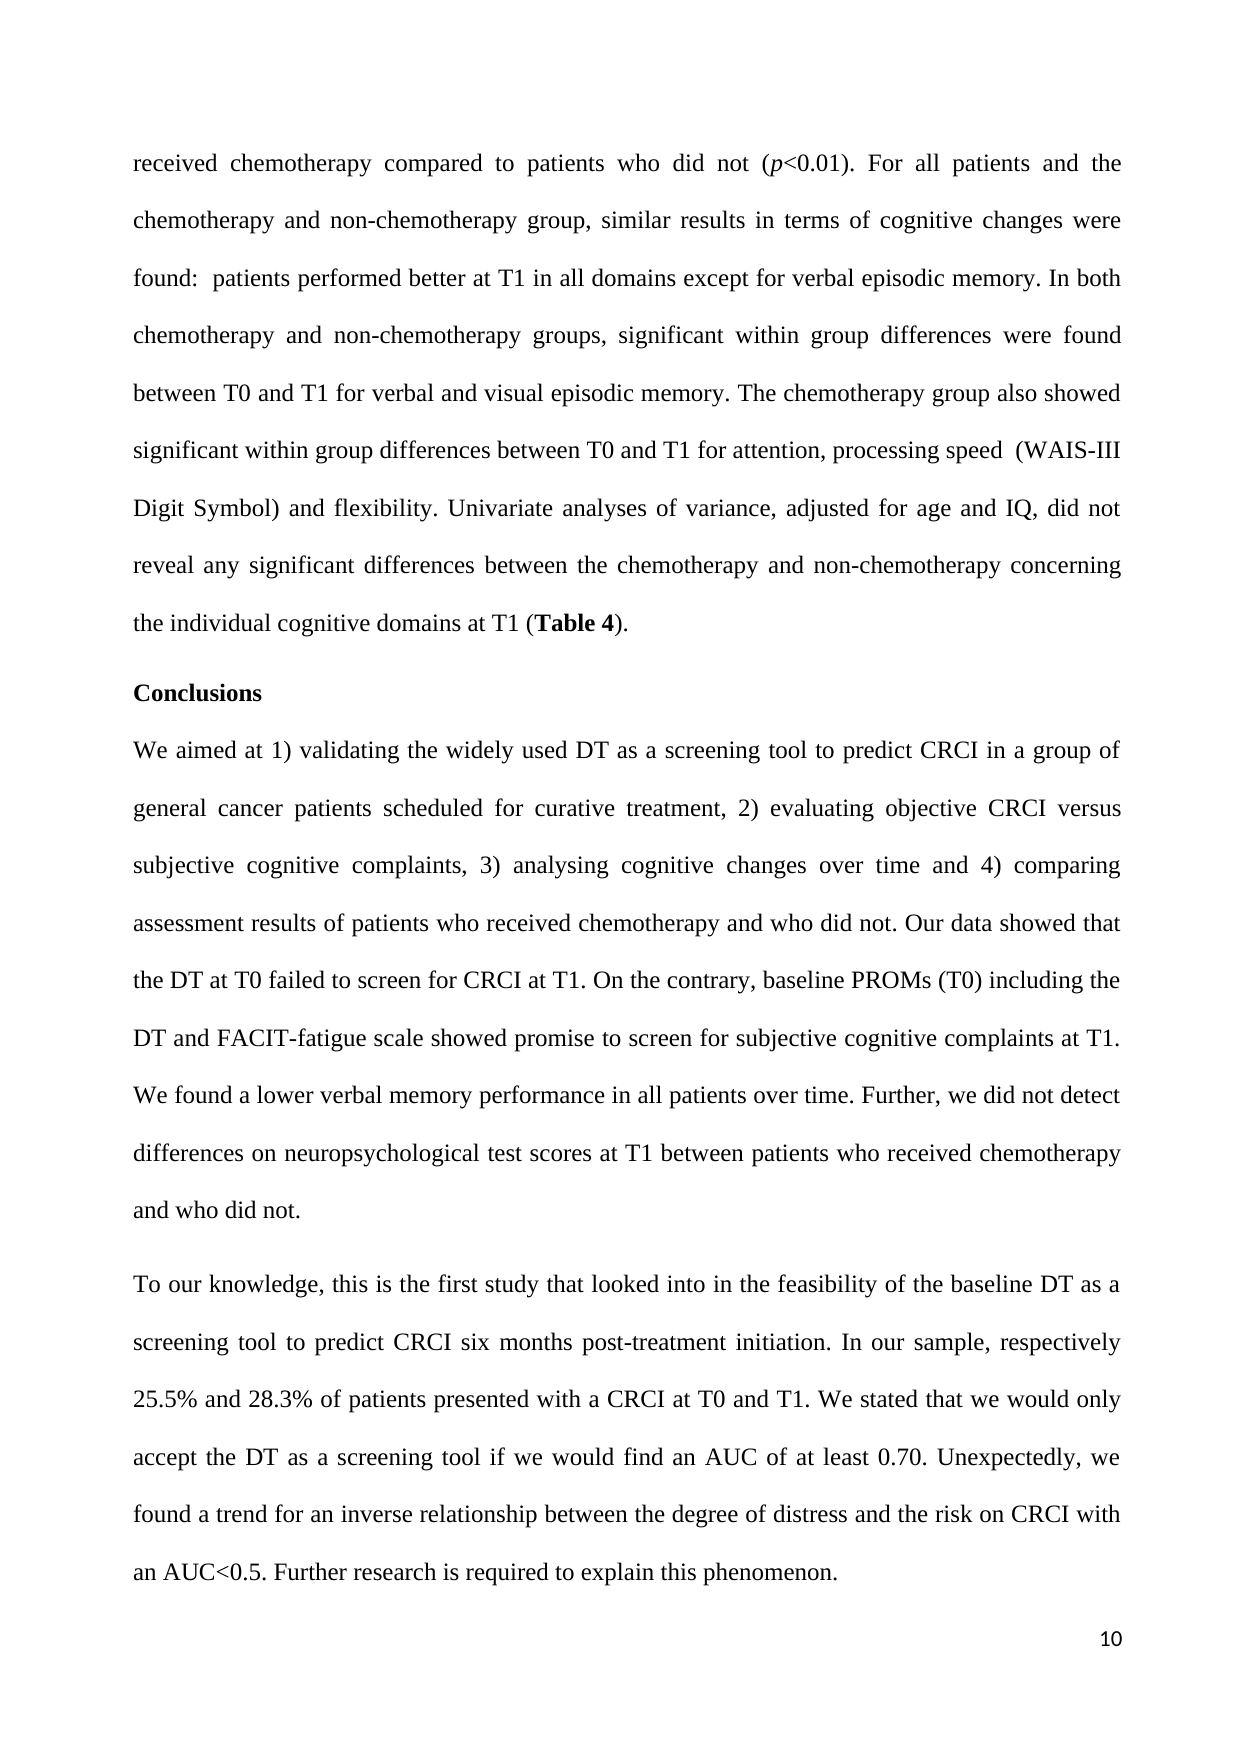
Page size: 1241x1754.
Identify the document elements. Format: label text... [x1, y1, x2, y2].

text To our knowledge, this is the first study that looked into in the feasibility of the baseline DT as a screening tool to predict CRCI six months post-treatment initiation. In our sample, respectively 25.5% and 28.3% of patients presented with a CRCI at T0 and T1. We stated that we would only accept the DT as a screening tool if we would find an AUC of at least 0.70. Unexpectedly, we found a trend for an inverse relationship between the degree of distress and the risk on CRCI with an AUC<0.5. Further research is required to explain this phenomenon. [133, 1269, 1122, 1586]
text Conclusions [133, 678, 1122, 706]
text We aimed at 1) validating the widely used DT as a screening tool to predict CRCI in a group of general cancer patients scheduled for curative treatment, 2) evaluating objective CRCI versus subjective cognitive complaints, 3) analysing cognitive changes over time and 4) comparing assessment results of patients who received chemotherapy and who did not. Our data showed that the DT at T0 failed to screen for CRCI at T1. On the contrary, baseline PROMs (T0) including the DT and FACIT-fatigue scale showed promise to screen for subjective cognitive complaints at T1. We found a lower verbal memory performance in all patients over time. Further, we did not detect differences on neuropsychological test scores at T1 between patients who received chemotherapy and who did not. [133, 735, 1122, 1224]
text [133, 148, 1122, 636]
